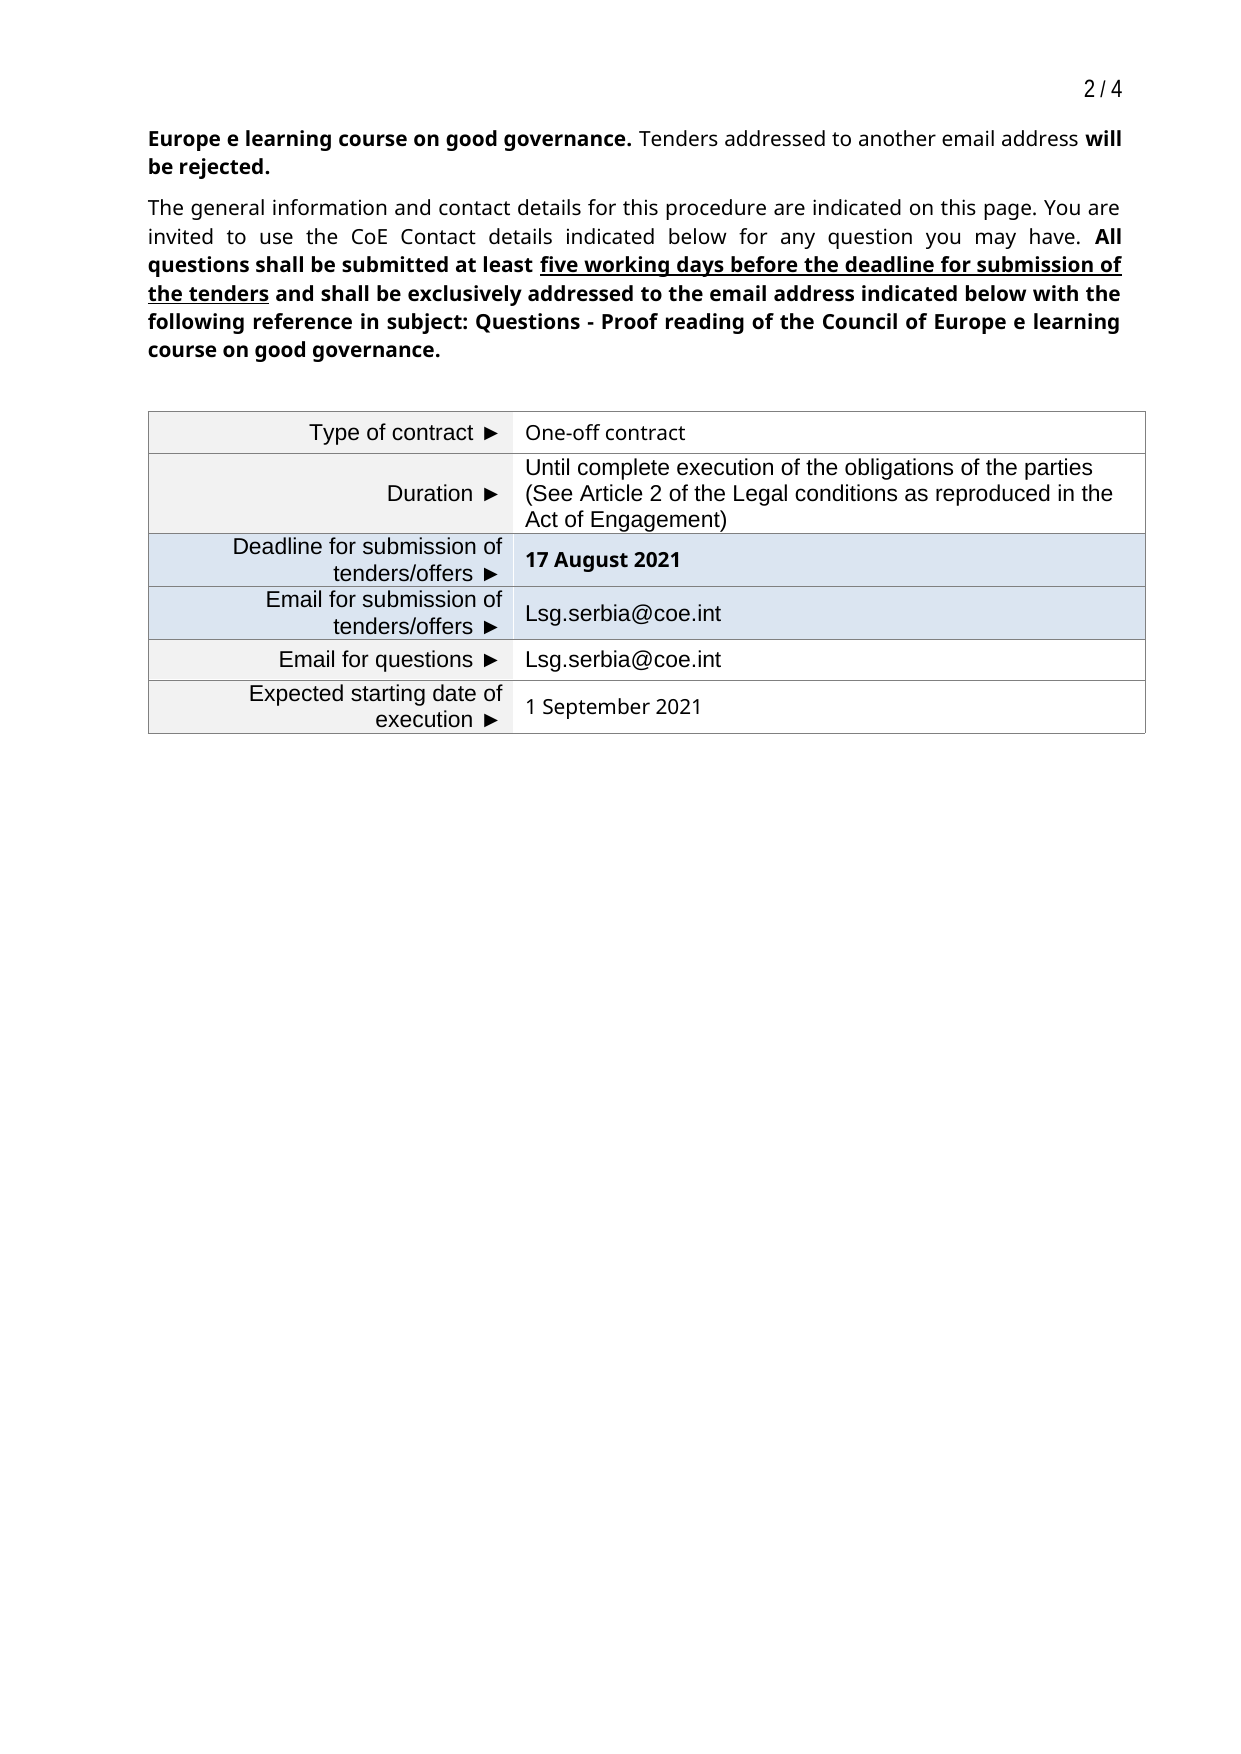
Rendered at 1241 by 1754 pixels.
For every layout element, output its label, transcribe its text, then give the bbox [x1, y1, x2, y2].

table_cell [149, 534, 513, 586]
table_cell [514, 454, 1145, 533]
table_header [149, 412, 513, 453]
table_cell [149, 681, 513, 733]
table_cell [149, 640, 513, 679]
table_cell [149, 587, 513, 639]
table_header [514, 412, 1145, 453]
text The general information and contact details for this procedure are indicated on this page. You are invited to use the CoE Contact details indicated below for any question you may have. All questions shall be submitted at least five working days before the deadline for submission of the tenders and shall be exclusively addressed to the email address indicated below with the following reference in subject: Questions - Proof reading of the Council of Europe e learning course on good governance. [148, 193, 1122, 364]
table_cell [149, 454, 513, 533]
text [148, 124, 1122, 181]
